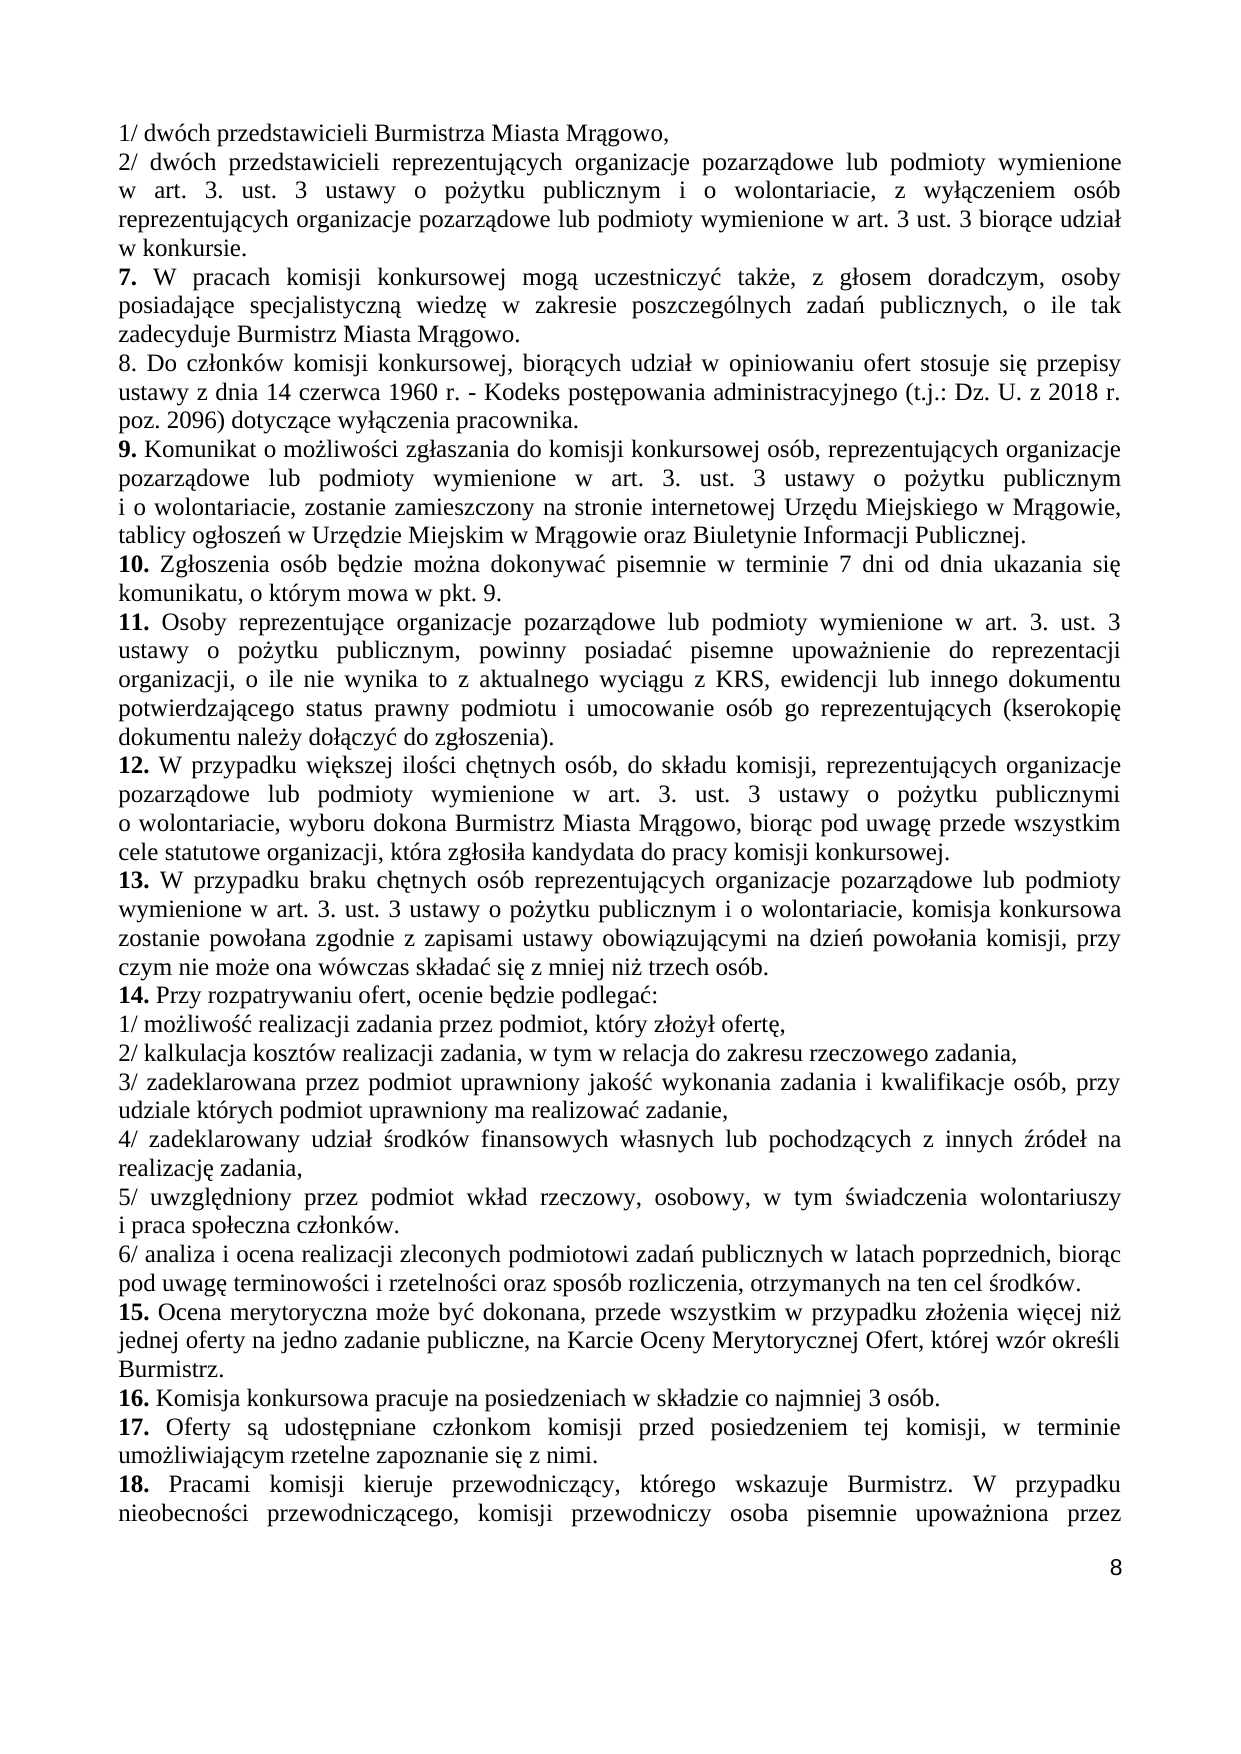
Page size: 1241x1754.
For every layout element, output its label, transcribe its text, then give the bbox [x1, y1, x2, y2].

text 2/ dwóch przedstawicieli reprezentujących organizacje pozarządowe lub podmioty wymienione w art. 3. ust. 3 ustawy o pożytku publicznym i o wolontariacie, z wyłączeniem osób reprezentujących organizacje pozarządowe lub podmioty wymienione w art. 3 ust. 3 biorące udział w konkursie. [118, 147, 1122, 262]
text 11. Osoby reprezentujące organizacje pozarządowe lub podmioty wymienione w art. 3. ust. 3 ustawy o pożytku publicznym, powinny posiadać pisemne upoważnienie do reprezentacji organizacji, o ile nie wynika to z aktualnego wyciągu z KRS, ewidencji lub innego dokumentu potwierdzającego status prawny podmiotu i umocowanie osób go reprezentujących (kserokopię dokumentu należy dołączyć do zgłoszenia). [118, 607, 1122, 751]
text 17. Oferty są udostępniane członkom komisji przed posiedzeniem tej komisji, w terminie umożliwiającym rzetelne zapoznanie się z nimi. [118, 1412, 1122, 1469]
text 4/ zadeklarowany udział środków finansowych własnych lub pochodzących z innych źródeł na realizację zadania, [118, 1124, 1122, 1182]
text 2/ kalkulacja kosztów realizacji zadania, w tym w relacja do zakresu rzeczowego zadania, [118, 1038, 1122, 1067]
text 7. W pracach komisji konkursowej mogą uczestniczyć także, z głosem doradczym, osoby posiadające specjalistyczną wiedzę w zakresie poszczególnych zadań publicznych, o ile tak zadecyduje Burmistrz Miasta Mrągowo. [118, 262, 1122, 348]
text 5/ uwzględniony przez podmiot wkład rzeczowy, osobowy, w tym świadczenia wolontariuszy i praca społeczna członków. [118, 1182, 1122, 1239]
text 13. W przypadku braku chętnych osób reprezentujących organizacje pozarządowe lub podmioty wymienione w art. 3. ust. 3 ustawy o pożytku publicznym i o wolontariacie, komisja konkursowa zostanie powołana zgodnie z zapisami ustawy obowiązującymi na dzień powołania komisji, przy czym nie może ona wówczas składać się z mniej niż trzech osób. [118, 866, 1122, 981]
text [118, 1469, 1122, 1527]
text 14. Przy rozpatrywaniu ofert, ocenie będzie podlegać: [118, 981, 1122, 1009]
text 10. Zgłoszenia osób będzie można dokonywać pisemnie w terminie 7 dni od dnia ukazania się komunikatu, o którym mowa w pkt. 9. [118, 549, 1122, 607]
text 1/ możliwość realizacji zadania przez podmiot, który złożył ofertę, [118, 1009, 1122, 1038]
text 6/ analiza i ocena realizacji zleconych podmiotowi zadań publicznych w latach poprzednich, biorąc pod uwagę terminowości i rzetelności oraz sposób rozliczenia, otrzymanych na ten cel środków. [118, 1239, 1122, 1297]
text 9. Komunikat o możliwości zgłaszania do komisji konkursowej osób, reprezentujących organizacje pozarządowe lub podmioty wymienione w art. 3. ust. 3 ustawy o pożytku publicznym i o wolontariacie, zostanie zamieszczony na stronie internetowej Urzędu Miejskiego w Mrągowie, tablicy ogłoszeń w Urzędzie Miejskim w Mrągowie oraz Biuletynie Informacji Publicznej. [118, 434, 1122, 549]
text 1/ dwóch przedstawicieli Burmistrza Miasta Mrągowo, [118, 118, 1122, 147]
text 15. Ocena merytoryczna może być dokonana, przede wszystkim w przypadku złożenia więcej niż jednej oferty na jedno zadanie publiczne, na Karcie Oceny Merytorycznej Ofert, której wzór określi Burmistrz. [118, 1297, 1122, 1383]
text 16. Komisja konkursowa pracuje na posiedzeniach w składzie co najmniej 3 osób. [118, 1383, 1122, 1412]
text 3/ zadeklarowana przez podmiot uprawniony jakość wykonania zadania i kwalifikacje osób, przy udziale których podmiot uprawniony ma realizować zadanie, [118, 1067, 1122, 1124]
text 12. W przypadku większej ilości chętnych osób, do składu komisji, reprezentujących organizacje pozarządowe lub podmioty wymienione w art. 3. ust. 3 ustawy o pożytku publicznymi o wolontariacie, wyboru dokona Burmistrz Miasta Mrągowo, biorąc pod uwagę przede wszystkim cele statutowe organizacji, która zgłosiła kandydata do pracy komisji konkursowej. [118, 751, 1122, 866]
text 8. Do członków komisji konkursowej, biorących udział w opiniowaniu ofert stosuje się przepisy ustawy z dnia 14 czerwca 1960 r. - Kodeks postępowania administracyjnego (t.j.: Dz. U. z 2018 r. poz. 2096) dotyczące wyłączenia pracownika. [118, 348, 1122, 434]
